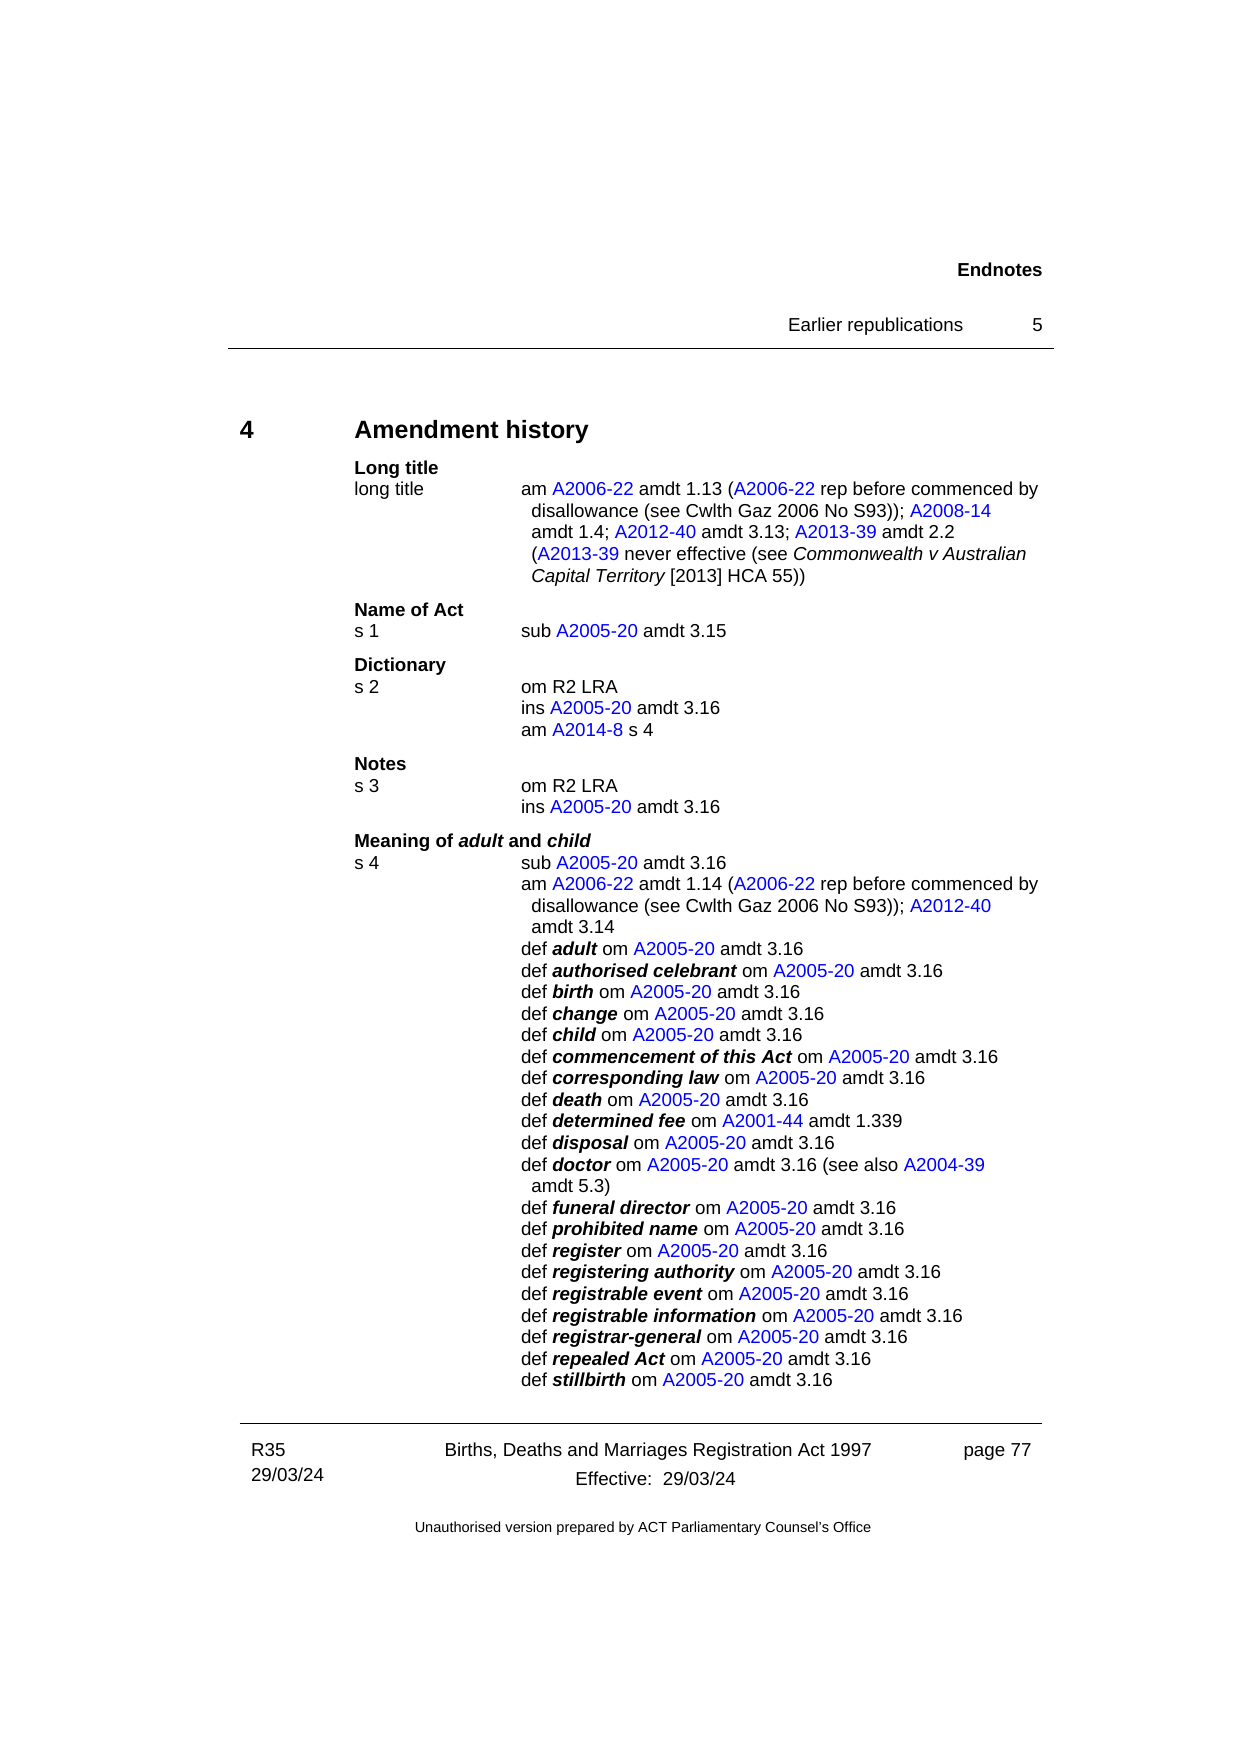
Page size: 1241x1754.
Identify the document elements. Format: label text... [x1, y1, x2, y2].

text s 1 sub A2005-20 amdt 3.15 [354, 620, 1042, 642]
text ins A2005-20 amdt 3.16 [354, 697, 1042, 719]
text def birth om A2005-20 amdt 3.16 [354, 981, 1042, 1002]
text s 4 sub A2005-20 amdt 3.16 [354, 852, 1042, 873]
text long title am A2006-22 amdt 1.13 (A2006-22 rep before commenced by disallowance (see Cwlth Gaz 2006 No S93)); A2008-14 amdt 1.4; A2012-40 amdt 3.13; A2013-39 amdt 2.2 (A2013-39 never effective (see Commonwealth v Australian Capital Territory [2013] HCA 55)) [354, 478, 1042, 586]
text def disposal om A2005-20 amdt 3.16 [354, 1132, 1042, 1153]
text def registrar-general om A2005-20 amdt 3.16 [354, 1326, 1042, 1347]
text def prohibited name om A2005-20 amdt 3.16 [354, 1218, 1042, 1240]
text ins A2005-20 amdt 3.16 [354, 796, 1042, 817]
text def child om A2005-20 amdt 3.16 [354, 1024, 1042, 1046]
text Meaning of adult and child [354, 830, 1042, 852]
text Long title [354, 457, 1042, 478]
text def registrable information om A2005-20 amdt 3.16 [354, 1304, 1042, 1326]
text Notes [354, 753, 1042, 774]
text def death om A2005-20 amdt 3.16 [354, 1089, 1042, 1110]
text def doctor om A2005-20 amdt 3.16 (see also A2004-39 amdt 5.3) [354, 1153, 1042, 1197]
text Dictionary [354, 654, 1042, 676]
text Name of Act [354, 598, 1042, 620]
text def funeral director om A2005-20 amdt 3.16 [354, 1197, 1042, 1218]
text def register om A2005-20 amdt 3.16 [354, 1240, 1042, 1261]
text s 2 om R2 LRA [354, 676, 1042, 697]
text def stillbirth om A2005-20 amdt 3.16 [354, 1369, 1042, 1391]
text def adult om A2005-20 amdt 3.16 [354, 938, 1042, 959]
text def registrable event om A2005-20 amdt 3.16 [354, 1283, 1042, 1304]
text am A2014-8 s 4 [354, 719, 1042, 740]
text def registering authority om A2005-20 amdt 3.16 [354, 1261, 1042, 1283]
text def determined fee om A2001-44 amdt 1.339 [354, 1110, 1042, 1132]
text def commencement of this Act om A2005-20 amdt 3.16 [354, 1046, 1042, 1067]
text def authorised celebrant om A2005-20 amdt 3.16 [354, 959, 1042, 981]
text am A2006-22 amdt 1.14 (A2006-22 rep before commenced by disallowance (see Cwlth Gaz 2006 No S93)); A2012-40 amdt 3.14 [354, 873, 1042, 938]
text def repealed Act om A2005-20 amdt 3.16 [354, 1347, 1042, 1369]
text def change om A2005-20 amdt 3.16 [354, 1002, 1042, 1024]
text 4 Amendment history [239, 415, 1042, 444]
text def corresponding law om A2005-20 amdt 3.16 [354, 1067, 1042, 1089]
text s 3 om R2 LRA [354, 774, 1042, 796]
